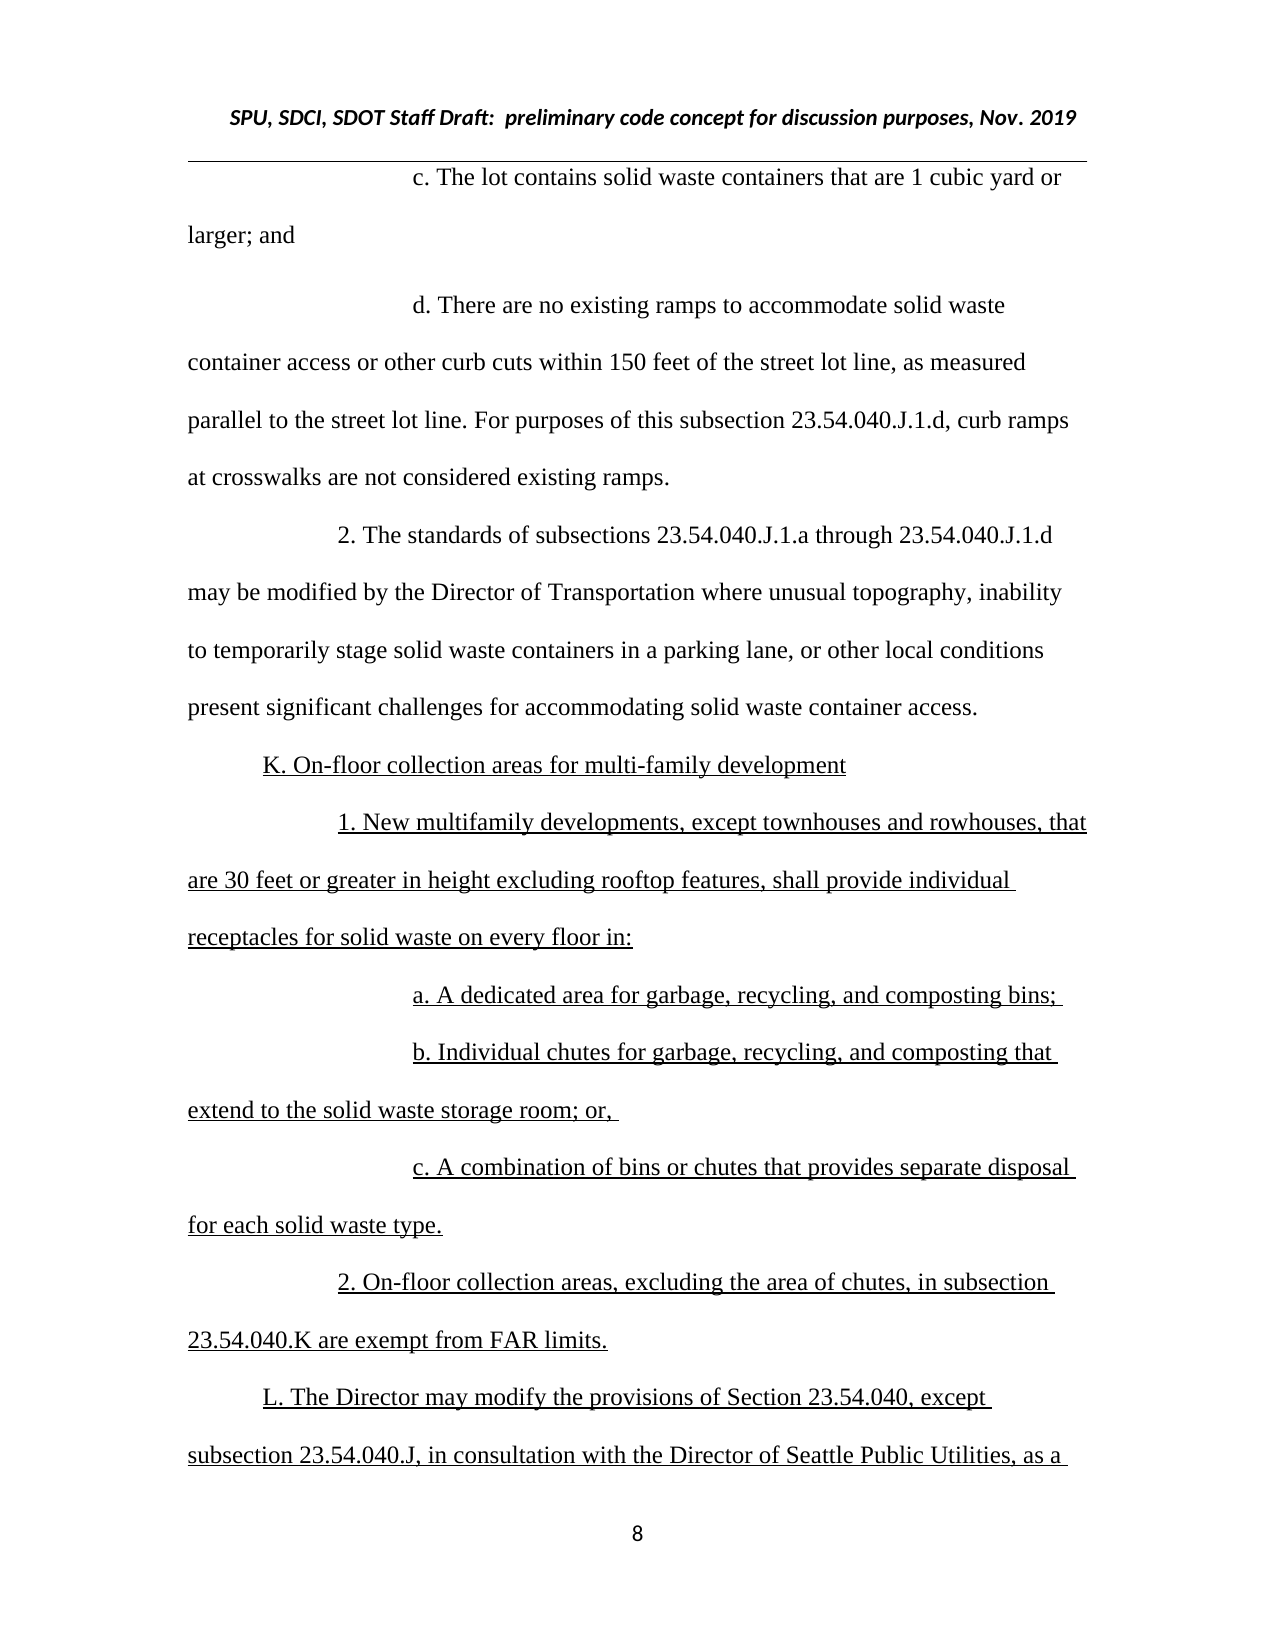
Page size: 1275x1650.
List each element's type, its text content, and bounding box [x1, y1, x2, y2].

text b. Individual chutes for garbage, recycling, and composting that extend to the solid waste storage room; or, [187, 1037, 1087, 1123]
text 1. New multifamily developments, except townhouses and rowhouses, that are 30 feet or greater in height excluding rooftop features, shall provide individual receptacles for solid waste on every floor in: [187, 807, 1087, 951]
text 2. On-floor collection areas, excluding the area of chutes, in subsection 23.54.040.K are exempt from FAR limits. [187, 1267, 1087, 1353]
text c. A combination of bins or chutes that provides separate disposal for each solid waste type. [187, 1152, 1087, 1238]
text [187, 1382, 1087, 1468]
text K. On-floor collection areas for multi-family development [187, 750, 1087, 778]
text c. The lot contains solid waste containers that are 1 cubic yard or larger; and [187, 162, 1087, 248]
text 2. The standards of subsections 23.54.040.J.1.a through 23.54.040.J.1.d may be modified by the Director of Transportation where unusual topography, inability to temporarily stage solid waste containers in a parking lane, or other local conditions present significant challenges for accommodating solid waste container access. [187, 520, 1087, 721]
text d. There are no existing ramps to accommodate solid waste container access or other curb cuts within 150 feet of the street lot line, as measured parallel to the street lot line. For purposes of this subsection 23.54.040.J.1.d, curb ramps at crosswalks are not considered existing ramps. [187, 290, 1087, 491]
text a. A dedicated area for garbage, recycling, and composting bins; [187, 980, 1087, 1008]
